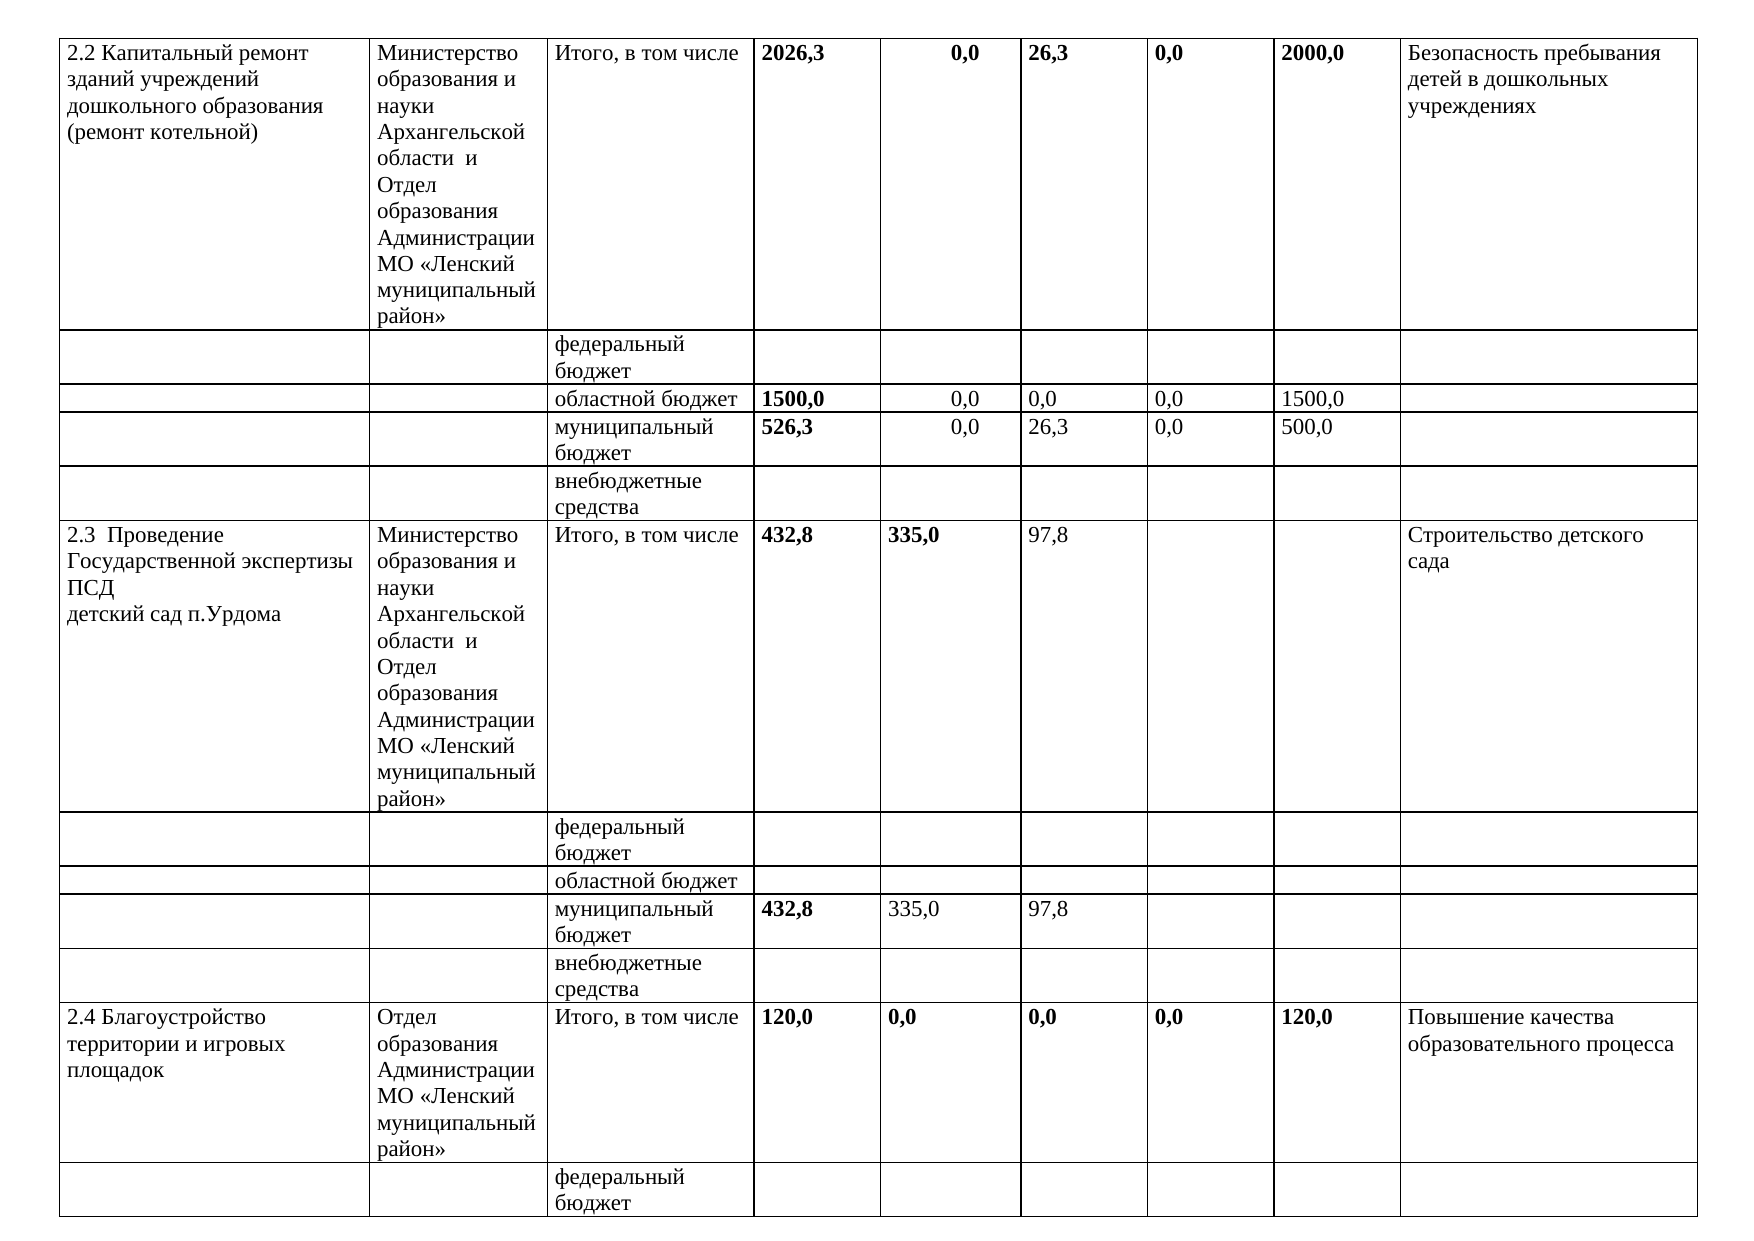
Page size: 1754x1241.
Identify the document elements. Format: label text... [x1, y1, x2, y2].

table_cell [370, 331, 547, 383]
table_cell [881, 949, 1020, 1002]
table_cell 120,0 [755, 1003, 880, 1162]
table_cell [370, 895, 547, 948]
table_cell 120,0 [1275, 1003, 1400, 1162]
table_cell 2.2 Капитальный ремонт зданий учреждений дошкольного образования (ремонт котельной) [60, 39, 369, 329]
table_cell Повышение качества образовательного процесса [1401, 1003, 1697, 1162]
table_cell 2000,0 [1275, 39, 1400, 329]
table_cell 0,0 [881, 39, 1020, 329]
table_cell [60, 331, 369, 383]
table_cell 500,0 [1275, 413, 1400, 465]
table_cell Министерство образования и науки Архангельской области и Отдел образования Администрации МО «Ленский муниципальный район» [370, 39, 547, 329]
table_cell [881, 467, 1020, 520]
table_cell [755, 467, 880, 520]
table_cell [370, 813, 547, 865]
table_cell [370, 385, 547, 411]
table_cell [370, 867, 547, 893]
table_cell [755, 1163, 880, 1216]
table_cell [1022, 813, 1147, 865]
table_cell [370, 1003, 547, 1162]
table_cell [1022, 949, 1147, 1002]
table_cell [1401, 467, 1697, 520]
table_cell 1500,0 [1275, 385, 1400, 411]
table_cell [1401, 867, 1697, 893]
table_cell Итого, в том числе [548, 1003, 753, 1162]
table_cell [1148, 521, 1273, 811]
table_cell внебюджетные средства [548, 949, 753, 1002]
table_cell [60, 867, 369, 893]
table_cell [370, 1163, 547, 1216]
table_cell [1022, 331, 1147, 383]
table_cell [60, 813, 369, 865]
table_cell [1022, 467, 1147, 520]
table_cell Строительство детского сада [1401, 521, 1697, 811]
table_cell [1275, 867, 1400, 893]
table_cell [881, 813, 1020, 865]
table_cell [1401, 385, 1697, 411]
table_cell 26,3 [1022, 413, 1147, 465]
table_cell 0,0 [1148, 385, 1273, 411]
table_cell 0,0 [1148, 413, 1273, 465]
table_cell муниципальный бюджет [548, 413, 753, 465]
table_cell внебюджетные средства [548, 467, 753, 520]
table_cell [60, 467, 369, 520]
table_cell [755, 949, 880, 1002]
table_cell [755, 867, 880, 893]
table_cell федеральный бюджет [548, 1163, 753, 1216]
table_cell [60, 413, 369, 465]
table_cell 97,8 [1022, 521, 1147, 811]
table_cell 2.3 Проведение Государственной экспертизы ПСД детский сад п.Урдома [60, 521, 369, 811]
table_cell [1148, 867, 1273, 893]
table_cell 0,0 [881, 385, 1020, 411]
table_cell 0,0 [1022, 1003, 1147, 1162]
table_cell 2.4 Благоустройство территории и игровых площадок [60, 1003, 369, 1162]
table_cell [60, 895, 369, 948]
table_cell [1401, 331, 1697, 383]
table_cell [1275, 467, 1400, 520]
table_cell 432,8 [755, 895, 880, 948]
table_cell [1022, 867, 1147, 893]
table_cell Итого, в том числе [548, 39, 753, 329]
table_cell федеральный бюджет [548, 813, 753, 865]
table_cell федеральный бюджет [548, 331, 753, 383]
table_cell [1275, 813, 1400, 865]
table_cell [370, 413, 547, 465]
table_cell Итого, в том числе [548, 521, 753, 811]
table_cell 432,8 [755, 521, 880, 811]
table_cell [60, 385, 369, 411]
table_cell 0,0 [1022, 385, 1147, 411]
table_cell [1275, 331, 1400, 383]
table_cell 26,3 [1022, 39, 1147, 329]
table_cell 0,0 [1148, 39, 1273, 329]
table_cell [1401, 1163, 1697, 1216]
table_cell [1148, 895, 1273, 948]
table_cell [370, 949, 547, 1002]
table_cell [881, 867, 1020, 893]
table_cell 2026,3 [755, 39, 880, 329]
table_cell [881, 1163, 1020, 1216]
table_cell [1275, 895, 1400, 948]
table_cell 0,0 [881, 1003, 1020, 1162]
table_cell [60, 1163, 369, 1216]
table_cell [1401, 813, 1697, 865]
table_cell Министерство образования и науки Архангельской области и Отдел образования Администрации МО «Ленский муниципальный район» [370, 521, 547, 811]
table_cell [1148, 467, 1273, 520]
table_cell [370, 467, 547, 520]
table_cell [1275, 1163, 1400, 1216]
table_cell [1275, 521, 1400, 811]
table_cell муниципальный бюджет [548, 895, 753, 948]
table_cell [60, 949, 369, 1002]
table_cell 97,8 [1022, 895, 1147, 948]
table_cell 0,0 [881, 413, 1020, 465]
table_cell 526,3 [755, 413, 880, 465]
table_cell [1148, 813, 1273, 865]
table_cell 1500,0 [755, 385, 880, 411]
table_cell областной бюджет [548, 385, 753, 411]
table_cell областной бюджет [548, 867, 753, 893]
table_cell Безопасность пребывания детей в дошкольных учреждениях [1401, 39, 1697, 329]
table_cell [755, 331, 880, 383]
table_cell 0,0 [1148, 1003, 1273, 1162]
table_cell [1148, 1163, 1273, 1216]
table_cell [881, 331, 1020, 383]
table_cell [1022, 1163, 1147, 1216]
table_cell [1401, 895, 1697, 948]
table_cell [1148, 331, 1273, 383]
table_cell [1401, 949, 1697, 1002]
table_cell 335,0 [881, 895, 1020, 948]
table_cell [1401, 413, 1697, 465]
table_cell [1148, 949, 1273, 1002]
table_cell [755, 813, 880, 865]
table_cell [1275, 949, 1400, 1002]
table_cell 335,0 [881, 521, 1020, 811]
